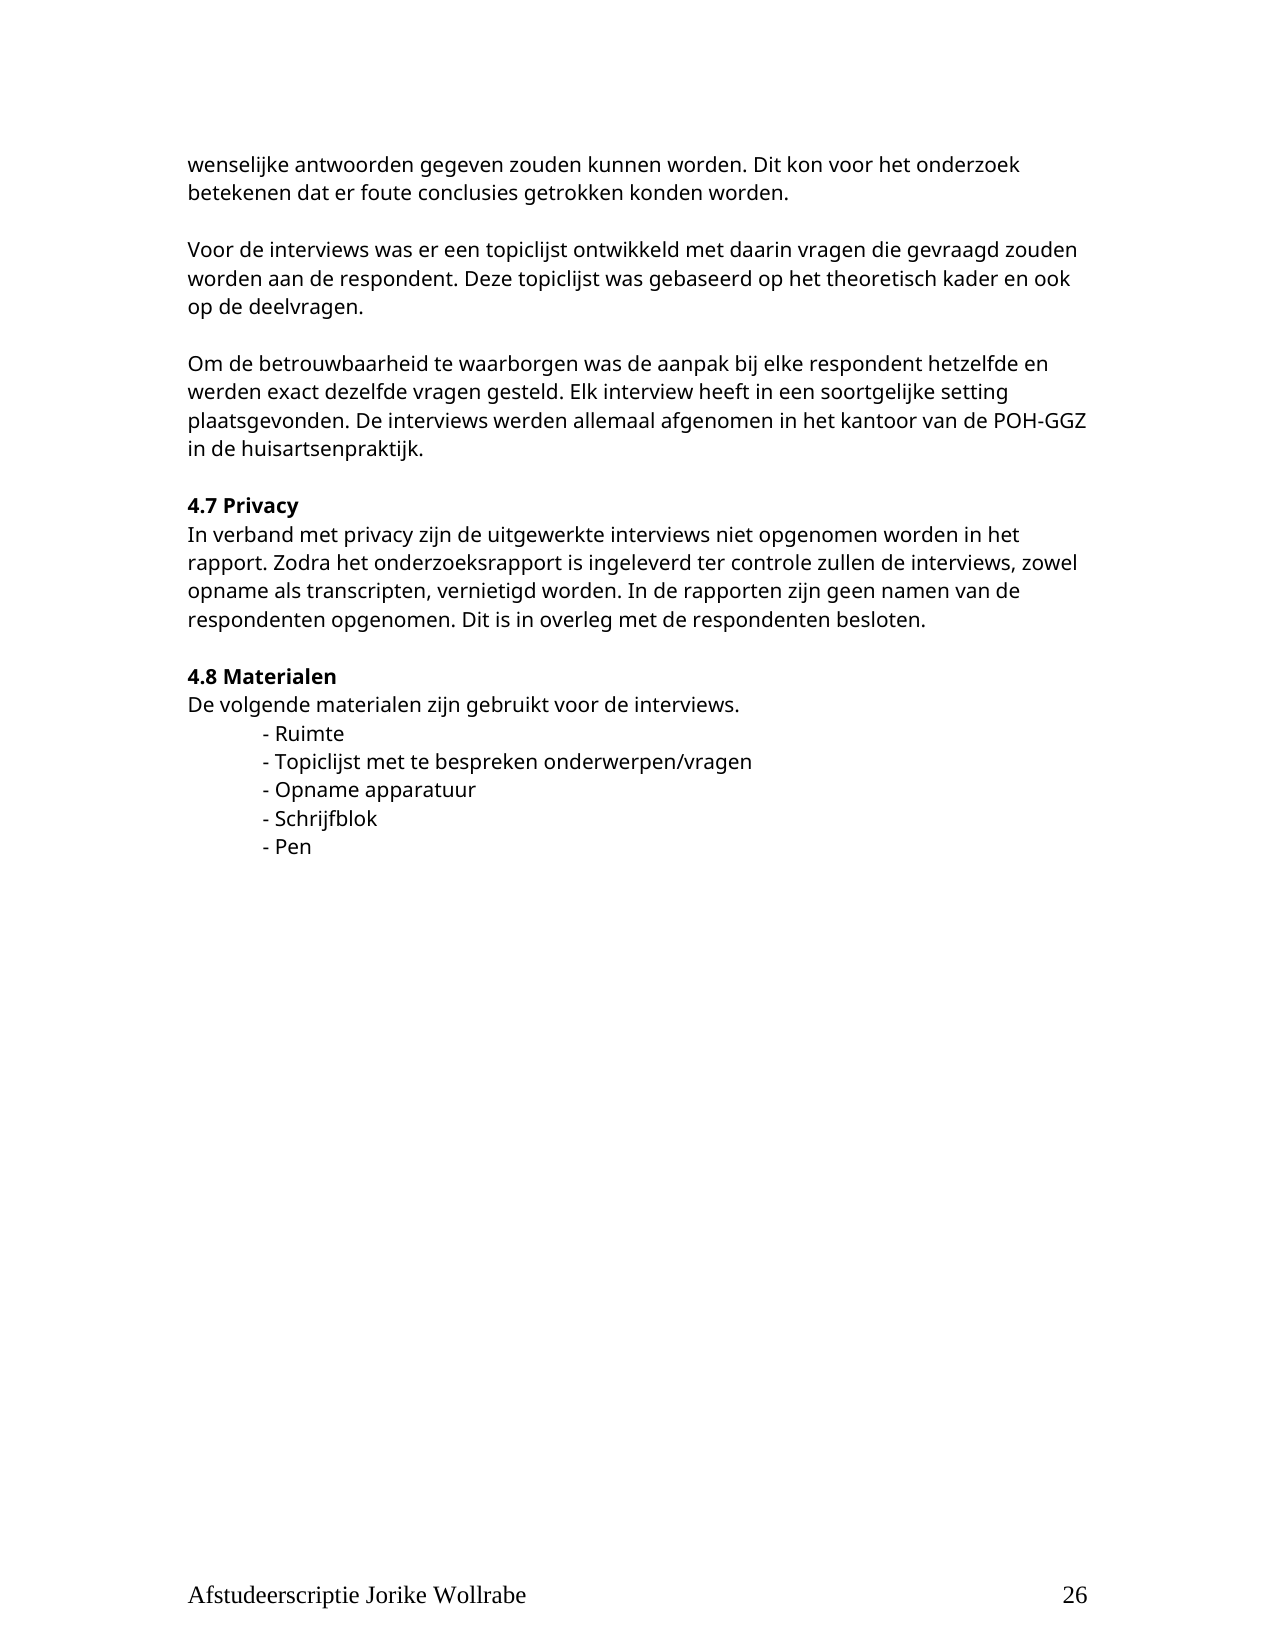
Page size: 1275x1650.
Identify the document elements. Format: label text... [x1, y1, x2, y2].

subtitle 4.8 Materialen [187, 662, 1087, 690]
text - Pen [187, 832, 1087, 861]
text Voor de interviews was er een topiclijst ontwikkeld met daarin vragen die gevraagd zouden worden aan de respondent. Deze topiclijst was gebaseerd op het theoretisch kader en ook op de deelvragen. [187, 235, 1087, 321]
text - Topiclijst met te bespreken onderwerpen/vragen [187, 747, 1087, 776]
text De volgende materialen zijn gebruikt voor de interviews. [187, 690, 1087, 719]
text In verband met privacy zijn de uitgewerkte interviews niet opgenomen worden in het rapport. Zodra het onderzoeksrapport is ingeleverd ter controle zullen de interviews, zowel opname als transcripten, vernietigd worden. In de rapporten zijn geen namen van de respondenten opgenomen. Dit is in overleg met de respondenten besloten. [187, 520, 1087, 633]
text - Schrijfblok [187, 804, 1087, 832]
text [187, 150, 1087, 207]
subtitle 4.7 Privacy [187, 491, 1087, 520]
text - Opname apparatuur [187, 776, 1087, 804]
text Om de betrouwbaarheid te waarborgen was de aanpak bij elke respondent hetzelfde en werden exact dezelfde vragen gesteld. Elk interview heeft in een soortgelijke setting plaatsgevonden. De interviews werden allemaal afgenomen in het kantoor van de POH-GGZ in de huisartsenpraktijk. [187, 349, 1087, 463]
text - Ruimte [187, 719, 1087, 747]
